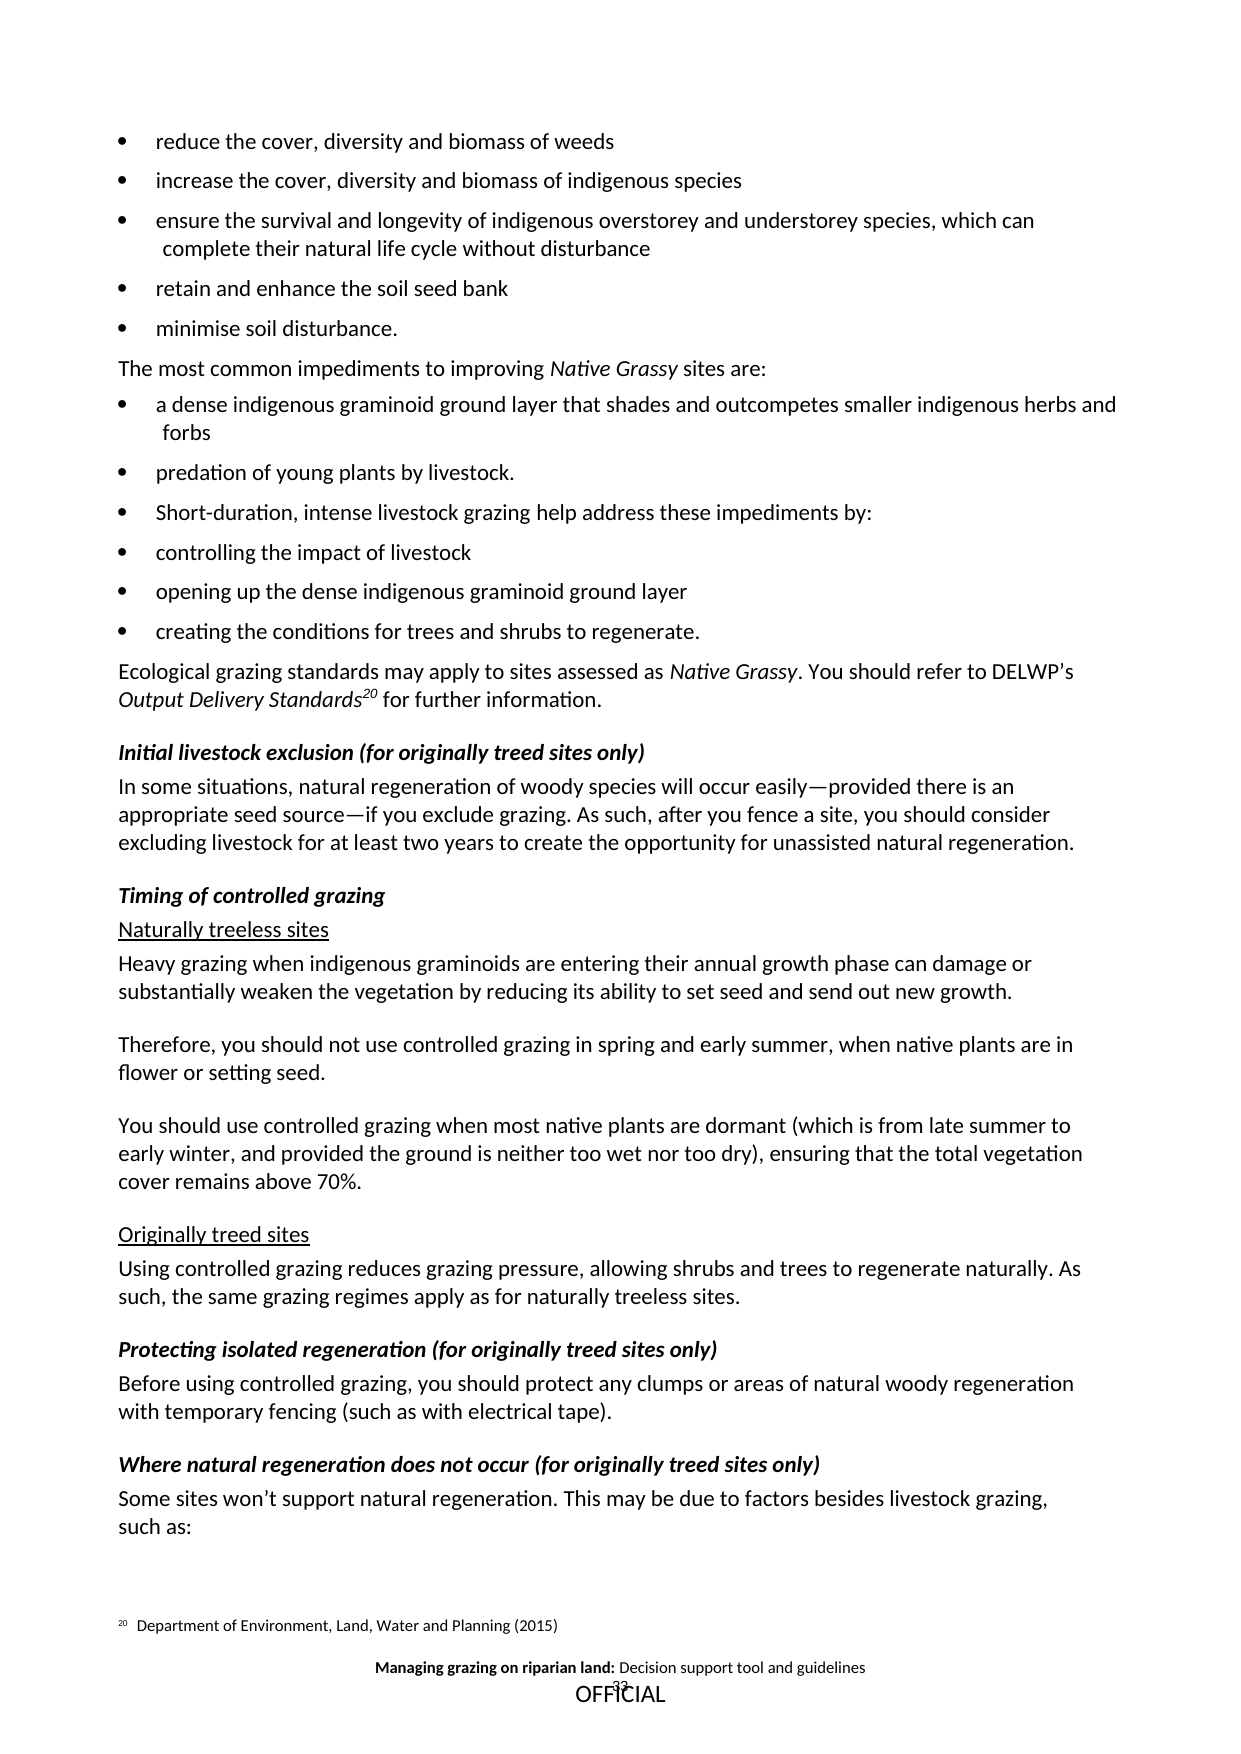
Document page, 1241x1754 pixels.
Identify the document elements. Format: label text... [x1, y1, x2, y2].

text increase the cover, diversity and biomass of indigenous species [118, 167, 1122, 195]
text minimise soil disturbance. [118, 314, 1122, 342]
text Some sites won’t support natural regeneration. This may be due to factors besides livestock grazing, such as: [118, 1484, 1122, 1540]
text Ecological grazing standards may apply to sites assessed as Native Grassy. You should refer to DELWP’s Output Delivery Standards for further information. [118, 657, 1122, 713]
text Heavy grazing when indigenous graminoids are entering their annual growth phase can damage or substantially weaken the vegetation by reducing its ability to set seed and send out new growth. [118, 949, 1122, 1005]
text retain and enhance the soil seed bank [118, 274, 1122, 302]
text ensure the survival and longevity of indigenous overstorey and understorey species, which can complete their natural life cycle without disturbance [118, 206, 1122, 262]
text reduce the cover, diversity and biomass of weeds [118, 127, 1122, 155]
text Before using controlled grazing, you should protect any clumps or areas of natural woody regeneration with temporary fencing (such as with electrical tape). [118, 1369, 1122, 1425]
text Using controlled grazing reduces grazing pressure, allowing shrubs and trees to regenerate naturally. As such, the same grazing regimes apply as for naturally treeless sites. [118, 1254, 1122, 1310]
text In some situations, natural regeneration of woody species will occur easily—provided there is an appropriate seed source—if you exclude grazing. As such, after you fence a site, you should consider excluding livestock for at least two years to create the opportunity for unassisted natural regeneration. [118, 772, 1122, 856]
text Originally treed sites [118, 1220, 1122, 1248]
text Protecting isolated regeneration (for originally treed sites only) [118, 1335, 1122, 1363]
text The most common impediments to improving Native Grassy sites are: [118, 354, 1122, 382]
text creating the conditions for trees and shrubs to regenerate. [118, 617, 1122, 645]
text Therefore, you should not use controlled grazing in spring and early summer, when native plants are in flower or setting seed. [118, 1030, 1122, 1086]
text Timing of controlled grazing [118, 881, 1122, 909]
text a dense indigenous graminoid ground layer that shades and outcompetes smaller indigenous herbs and forbs [118, 390, 1122, 446]
text Naturally treeless sites [118, 915, 1122, 943]
text Initial livestock exclusion (for originally treed sites only) [118, 738, 1122, 766]
text You should use controlled grazing when most native plants are dormant (which is from late summer to early winter, and provided the ground is neither too wet nor too dry), ensuring that the total vegetation cover remains above 70%. [118, 1111, 1122, 1195]
text predation of young plants by livestock. [118, 458, 1122, 486]
text opening up the dense indigenous graminoid ground layer [118, 577, 1122, 605]
text Short-duration, intense livestock grazing help address these impediments by: [118, 498, 1122, 526]
text controlling the impact of livestock [118, 538, 1122, 566]
text Where natural regeneration does not occur (for originally treed sites only) [118, 1450, 1122, 1478]
